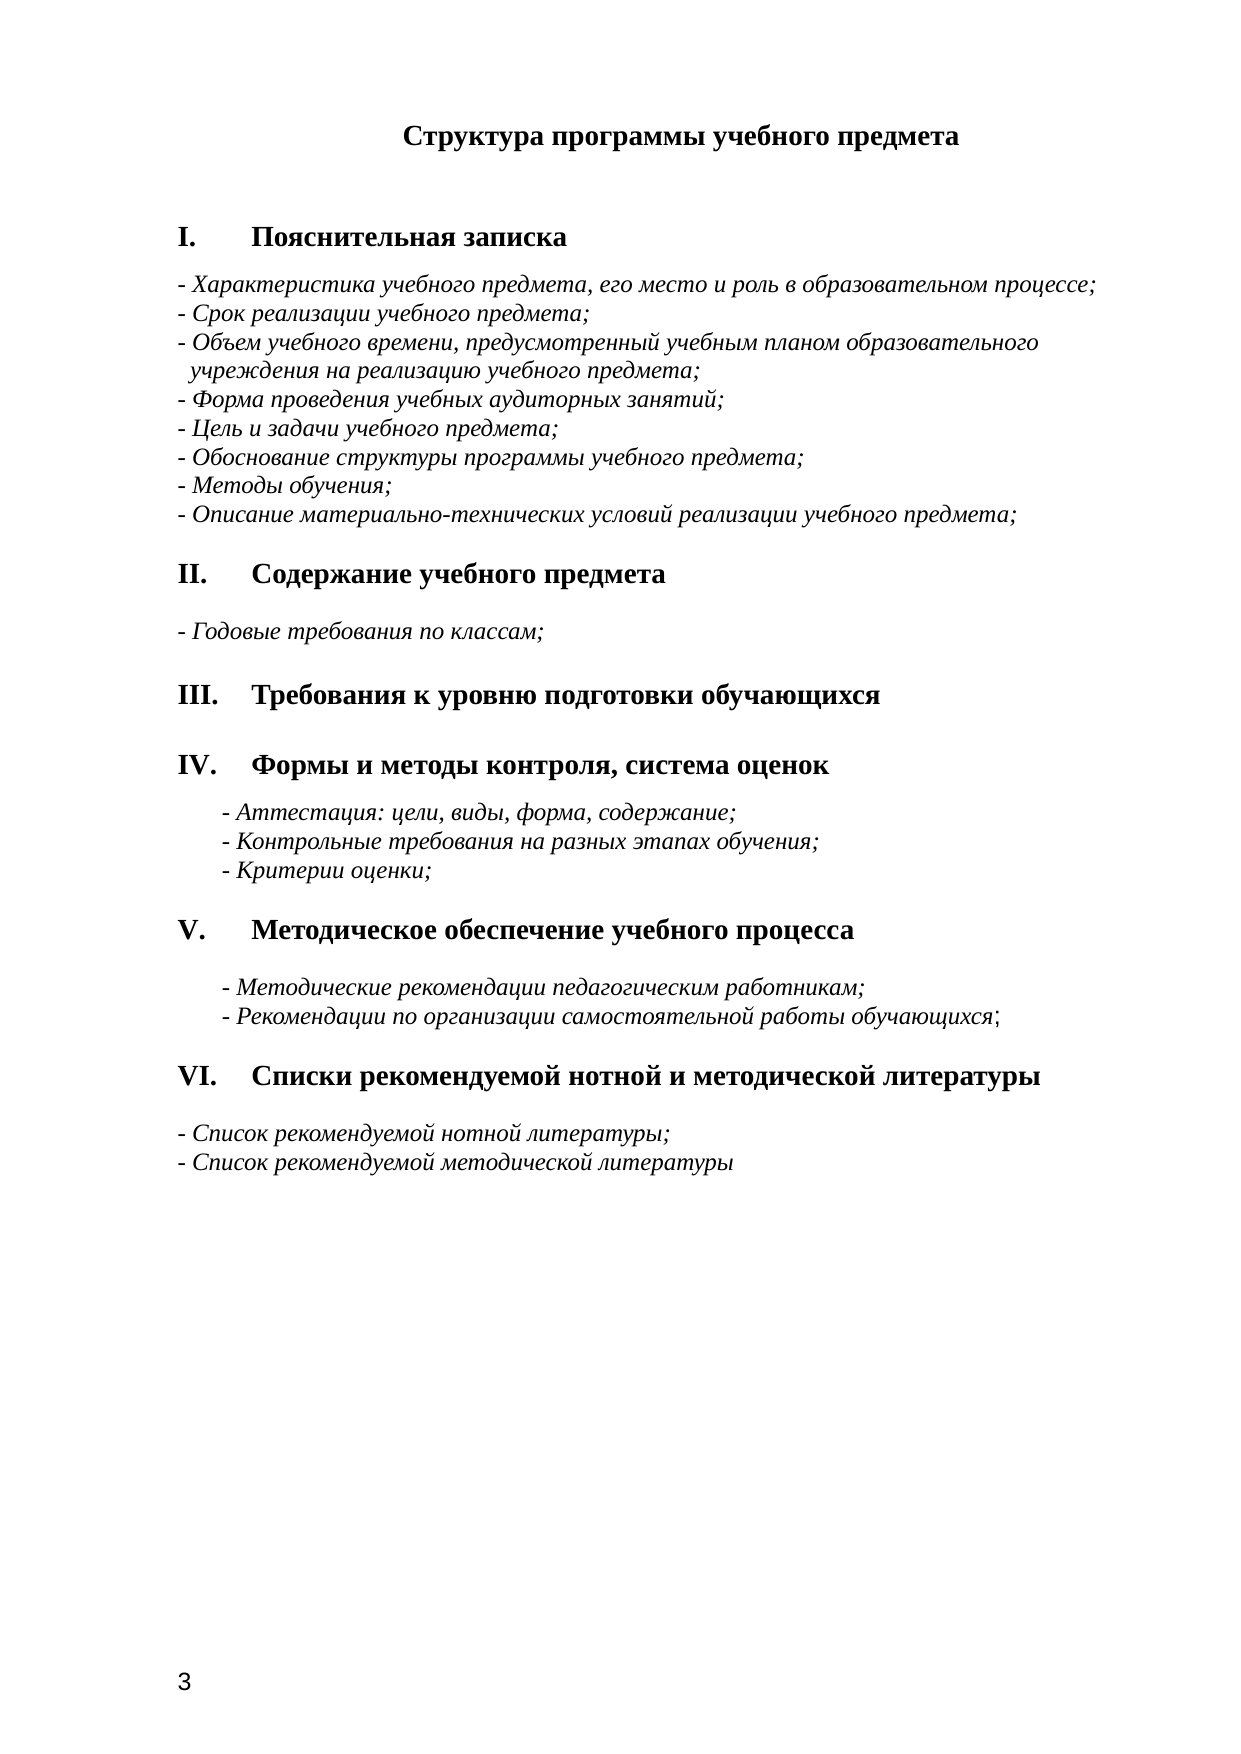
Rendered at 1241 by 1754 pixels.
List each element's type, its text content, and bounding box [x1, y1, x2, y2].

text - Список рекомендуемой методической литературы [177, 1147, 1152, 1176]
text - Обоснование структуры программы учебного предмета; [177, 442, 1152, 470]
text III. Требования к уровню подготовки обучающихся [177, 677, 1152, 710]
text - Методы обучения; [177, 470, 1152, 499]
text - Цель и задачи учебного предмета; [177, 413, 1152, 442]
text учреждения на реализацию учебного предмета; [177, 355, 1152, 384]
text - Рекомендации по организации самостоятельной работы обучающихся; [222, 1001, 1152, 1030]
text - Годовые требования по классам; [177, 616, 1152, 645]
text - Срок реализации учебного предмета; [177, 298, 1152, 327]
text II. Содержание учебного предмета [177, 557, 1152, 590]
text I. Пояснительная записка [177, 219, 1152, 252]
text - Методические рекомендации педагогическим работникам; [222, 972, 1152, 1001]
text Структура программы учебного предмета [328, 118, 1152, 152]
text IV. Формы и методы контроля, система оценок [177, 747, 1152, 780]
text V. Методическое обеспечение учебного процесса [177, 912, 1152, 946]
text VI. Списки рекомендуемой нотной и методической литературы [177, 1058, 1152, 1092]
text - Форма проведения учебных аудиторных занятий; [177, 384, 1152, 413]
text - Контрольные требования на разных этапах обучения; [177, 826, 1152, 855]
text - Характеристика учебного предмета, его место и роль в образовательном процессе; [177, 269, 1152, 298]
text - Список рекомендуемой нотной литературы; [177, 1118, 1152, 1147]
text - Объем учебного времени, предусмотренный учебным планом образовательного [177, 327, 1152, 355]
text - Аттестация: цели, виды, форма, содержание; [177, 797, 1152, 826]
text - Описание материально-технических условий реализации учебного предмета; [177, 499, 1152, 528]
text - Критерии оценки; [177, 855, 1152, 883]
